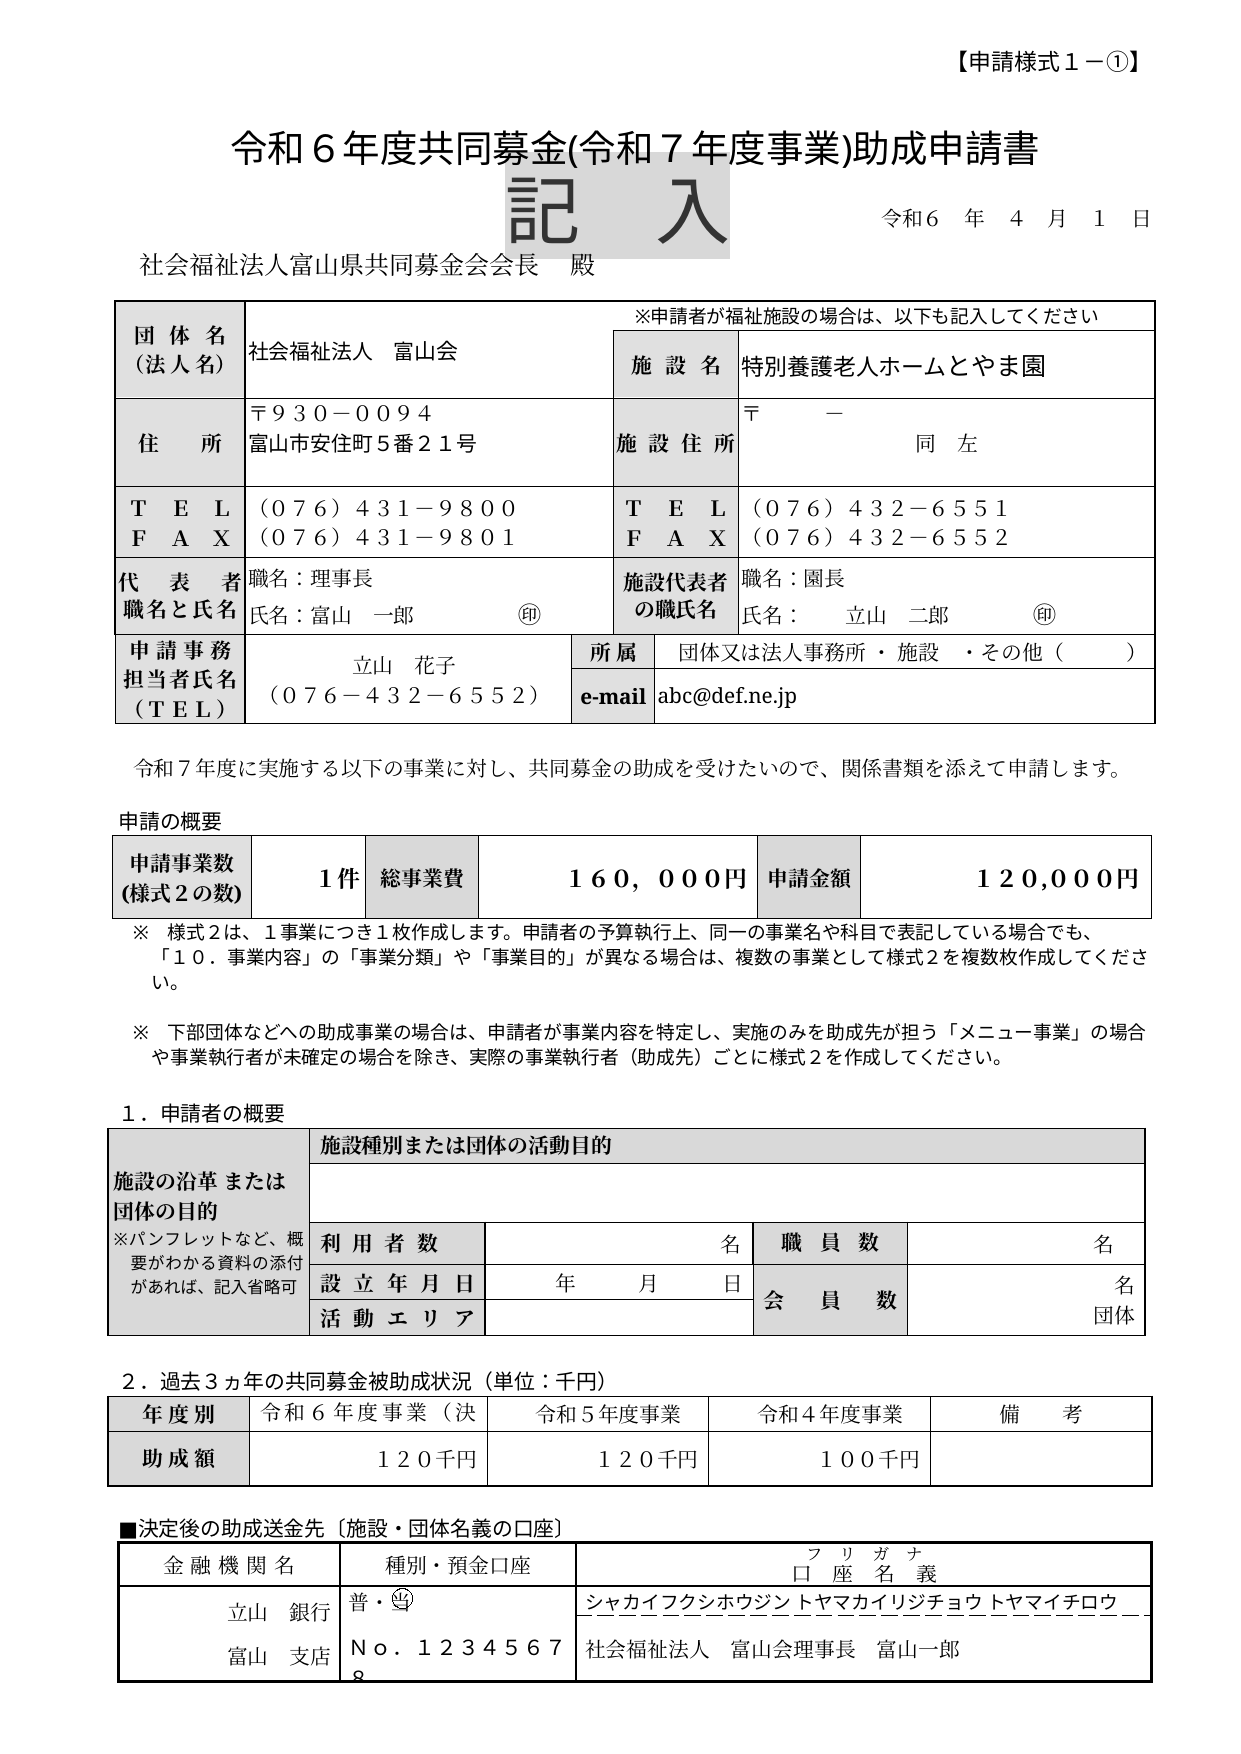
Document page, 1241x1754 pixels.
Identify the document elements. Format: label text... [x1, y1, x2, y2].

text １．申請者の概要 [118, 1097, 1152, 1128]
table_header 団体名 （法 人 名） [116, 302, 244, 397]
table_cell 名 団体 [908, 1265, 1144, 1335]
text ※ 下部団体などへの助成事業の場合は、申請者が事業内容を特定し、実施のみを助成先が担う「メニュー事業」の場合や事業執行者が未確定の場合を除き、実際の事業執行者（助成先）ごとに様式２を作成してください。 [133, 1019, 1152, 1069]
table_cell 施設住所 [614, 399, 738, 486]
table_header １６０，０００円 [479, 836, 757, 918]
table_header 申請事業数 (様式２の数) [113, 836, 251, 918]
table_cell 名 [486, 1223, 752, 1264]
table_cell 所 属 [572, 635, 654, 668]
text 令和７年度に実施する以下の事業に対し、共同募金の助成を受けたいので、関係書類を添えて申請します。 [118, 752, 1152, 782]
table_header 金融機関名 [120, 1544, 339, 1585]
table_cell 住 所 [116, 399, 244, 486]
table_cell abc@def.ne.jp [655, 669, 1154, 723]
table_cell 社会福祉法人 富山会理事長 富山一郎 [577, 1615, 1150, 1680]
table_cell １２０千円 [250, 1432, 487, 1485]
table_cell [310, 1164, 1144, 1222]
table_cell （０７６）４３２－６５５１ （０７６）４３２－６５５２ [739, 487, 1154, 557]
table_cell 名 [908, 1223, 1144, 1264]
text ２．過去３ヵ年の共同募金被助成状況（単位：千円） [118, 1365, 1152, 1396]
text ※ 様式２は、１事業につき１枚作成します。申請者の予算執行上、同一の事業名や科目で表記している場合でも、 「１０．事業内容」の「事業分類」や「事業目的」が異なる場合は、複数の事業として様式２を複数枚作成してください。 [133, 919, 1152, 994]
table_cell 職名：理事長 氏名：富山 一郎 ㊞ [246, 558, 613, 634]
table_cell １００千円 [709, 1432, 930, 1485]
text 社会福祉法人募金会会長 殿 [139, 245, 1152, 281]
table_cell 代表者 職名と氏名 [116, 558, 244, 634]
table_cell 〒 － 同 左 [739, 399, 1154, 486]
table_header 施設種別または団体の活動目的 [310, 1129, 1144, 1163]
table_cell 年 月 日 [486, 1265, 753, 1299]
table_cell 立山 花子 （０７６－４３２－６５５２） [246, 635, 571, 723]
table_header 申請金額 [758, 836, 860, 918]
table_cell 〒９３０－００９４ ５番２１号 [246, 399, 613, 486]
table_cell 活動エリア [310, 1300, 484, 1335]
table_header 令和４年度事業 [709, 1397, 930, 1431]
table_cell （０７６）４３１－９８００ （０７６）４３１－９８０１ [246, 487, 613, 557]
table_cell 立山 銀行 富山 支店 [120, 1587, 339, 1680]
table_header 備 考 [931, 1397, 1151, 1431]
table_header 令和５年度事業 [488, 1397, 708, 1431]
table_cell シャカイフクシホウジン トヤマカイリジチョウ トヤマイチロウ [577, 1587, 1150, 1615]
table_cell １２０千円 [488, 1432, 708, 1485]
table_header 種別・預金口座 [341, 1544, 575, 1585]
text 申請の概要 [118, 805, 1152, 835]
table_header フ リ ガ ナ 口 座 名 義 [577, 1544, 1150, 1585]
table_cell 普・当 Ｎｏ．１２３４５６７８ [341, 1587, 575, 1680]
table_cell 利用者数 [310, 1223, 484, 1264]
table_header １件 [252, 836, 365, 918]
table_cell Ｔ Ｅ Ｌ Ｆ Ａ Ｘ [614, 487, 738, 557]
table_header 令和６年度事業（決定） [250, 1397, 487, 1431]
text 令和６ 年 ４ 月 １ 日 [118, 202, 1152, 233]
table_cell Ｔ Ｅ Ｌ Ｆ Ａ Ｘ [116, 487, 244, 557]
table_cell 施設代表者 の職氏名 [614, 558, 738, 634]
table_header 年 度 別 [109, 1397, 249, 1431]
table_cell 助 成 額 [109, 1432, 249, 1485]
table_header １２０,０００円 [861, 836, 1151, 918]
table_cell 設立年月日 [310, 1265, 484, 1299]
table_header 社会福祉法人 富山会 [246, 302, 613, 397]
table_cell 特別養護老人ホームとやま園 [739, 331, 1154, 397]
table_cell 団体又は法人事務所 ・ 施設 ・その他（ ） [655, 635, 1154, 668]
table_cell 職員数 [754, 1223, 907, 1264]
text 令和６年度共同募金(令和７年度事業)助成申請書 [118, 119, 1152, 173]
table_header 総事業費 [366, 836, 478, 918]
table_cell [931, 1432, 1151, 1485]
table_header 施設の沿革 または 団体の目的 ※パンフレットなど、概要がわかる資料の添付があれば、記入省略可 [109, 1129, 309, 1335]
table_cell 申請事務 担当者氏名 （ＴＥＬ） [116, 635, 244, 723]
text ■決定後の助成送金先〔施設・団体名義の口座〕 [118, 1516, 1152, 1541]
table_cell 施設名 [614, 331, 738, 397]
table_cell e-mail [572, 669, 654, 723]
table_header ※申請者が福祉施設の場合は、以下も記入してください [613, 302, 1154, 330]
table_cell 会員数 [754, 1265, 907, 1335]
table_cell 職名：園長 氏名： 立山 二郎 ㊞ [739, 558, 1154, 634]
table_cell [486, 1300, 753, 1335]
